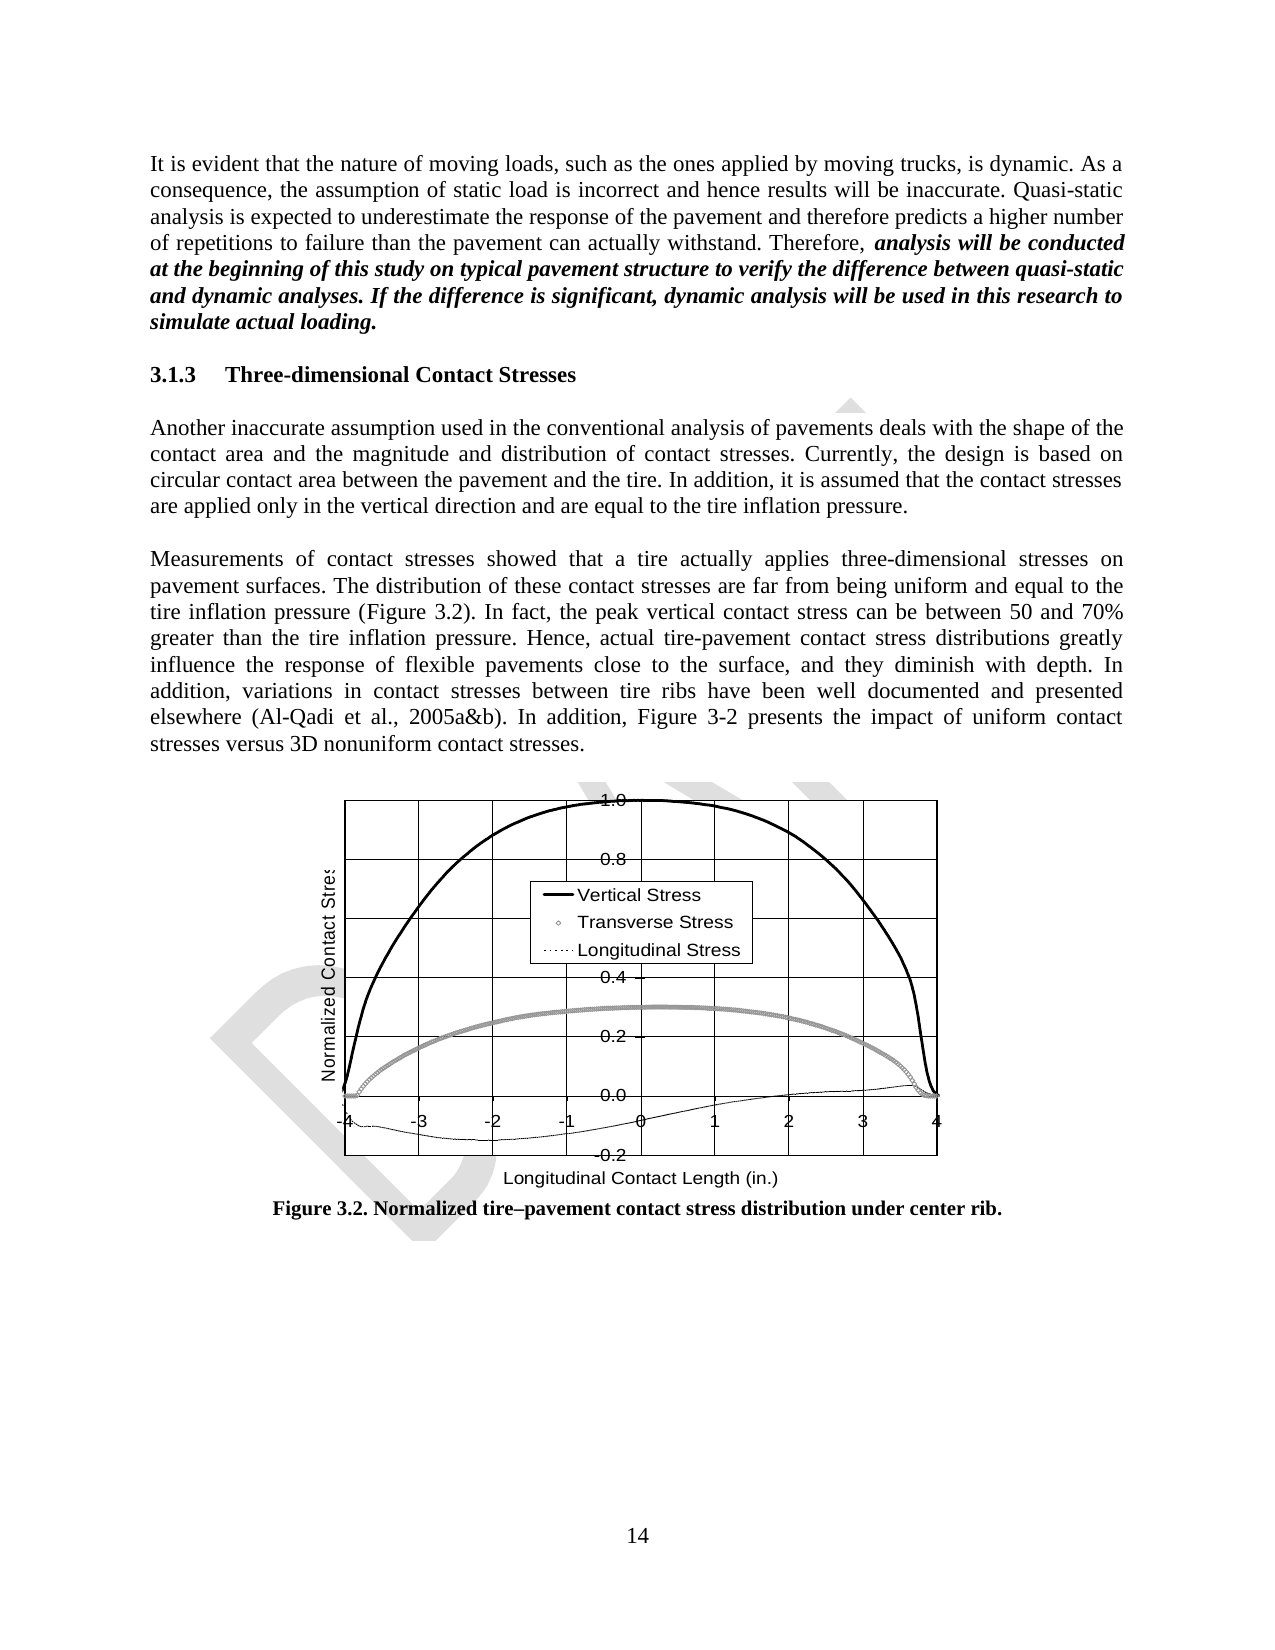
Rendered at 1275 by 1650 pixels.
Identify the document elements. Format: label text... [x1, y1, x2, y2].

text It is evident that the nature of moving loads, such as the ones applied by moving trucks, is dynamic. As a consequence, the assumption of static load is incorrect and hence results will be inaccurate. Quasi-static analysis is expected to underestimate the response of the pavement and therefore predicts a higher number of repetitions to failure than the pavement can actually withstand. Therefore, analysis will be conducted at the beginning of this study on typical pavement structure to verify the difference between quasi-static and dynamic analyses. If the difference is significant, dynamic analysis will be used in this research to simulate actual loading. [150, 150, 1125, 334]
subtitle Three-dimensional Contact Stresses [150, 361, 1125, 387]
text Another inaccurate assumption used in the conventional analysis of pavements deals with the shape of the contact area and the magnitude and distribution of contact stresses. Currently, the design is based on circular contact area between the pavement and the tire. In addition, it is assumed that the contact stresses are applied only in the vertical direction and are equal to the tire inflation pressure. [150, 413, 1125, 519]
